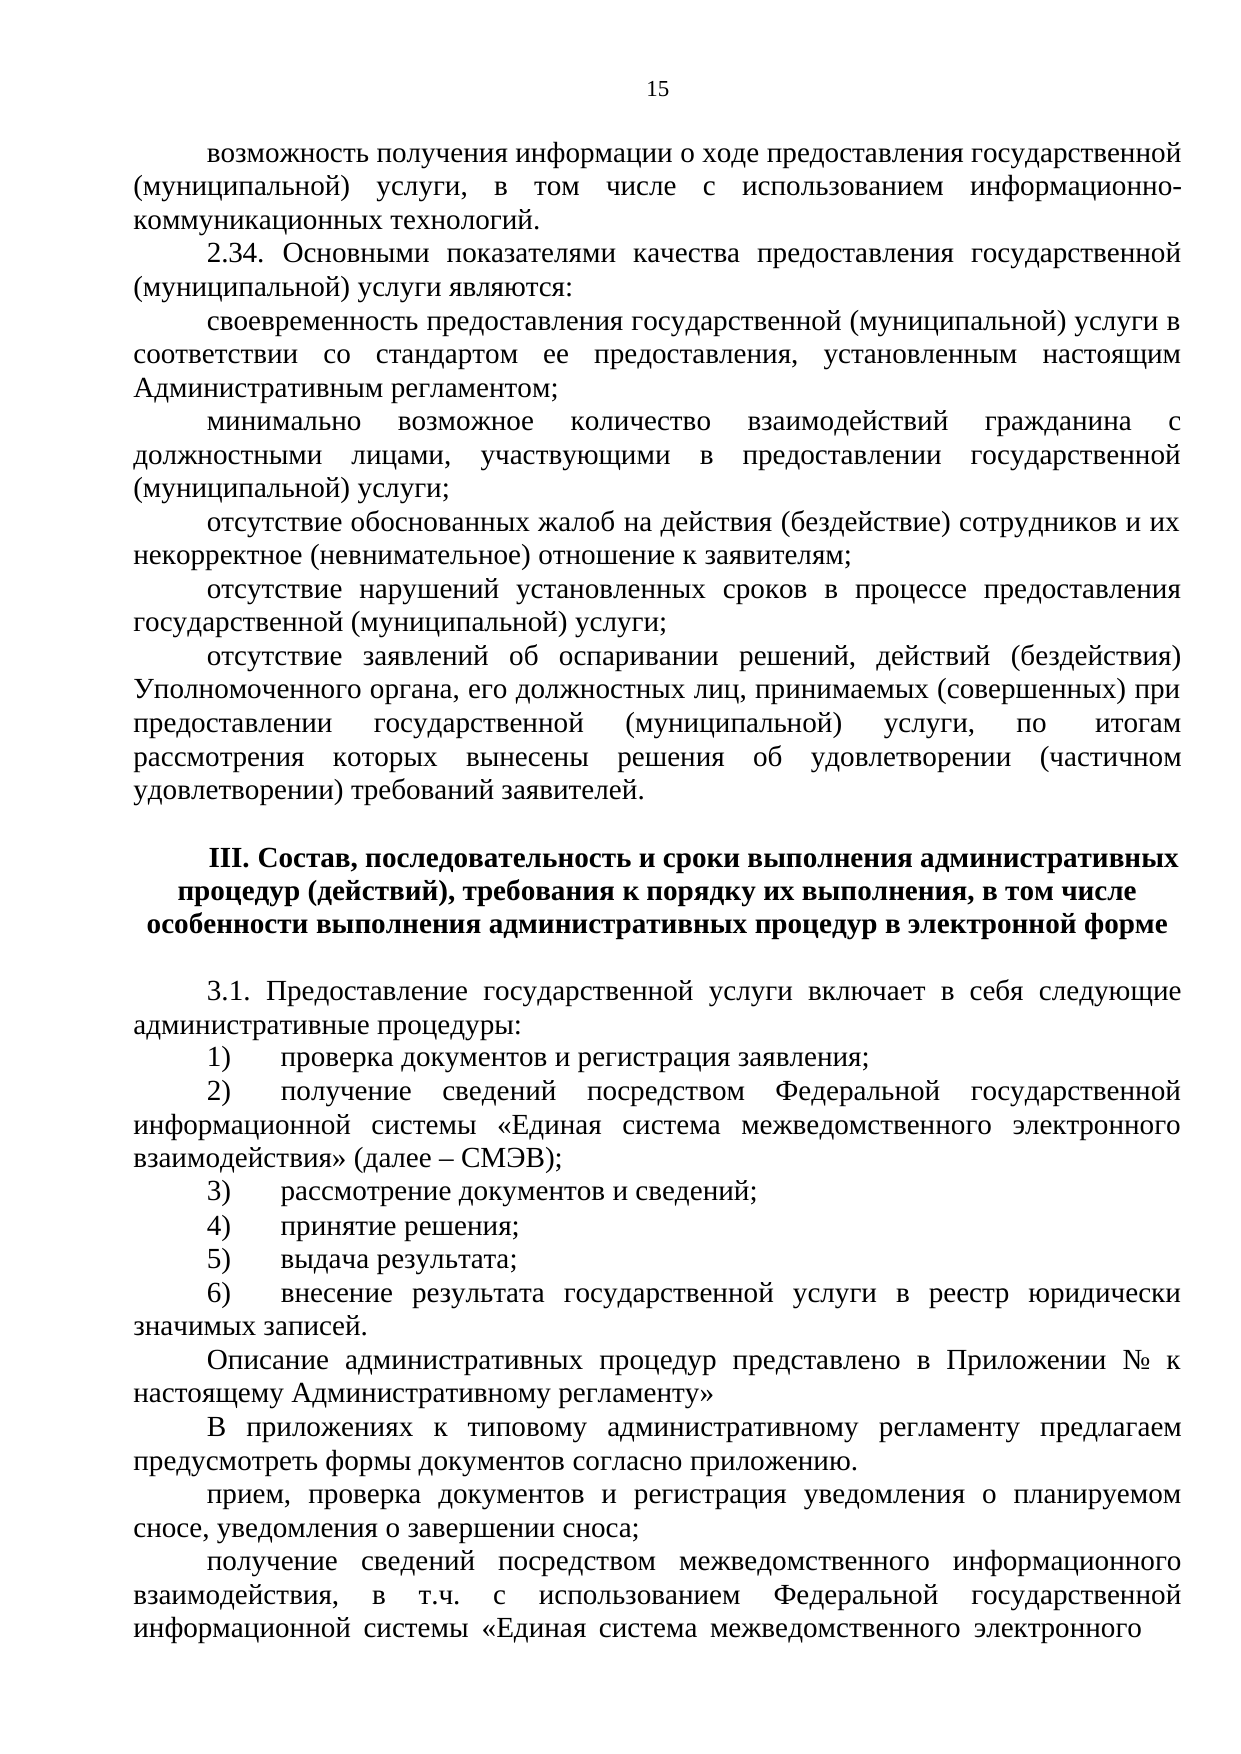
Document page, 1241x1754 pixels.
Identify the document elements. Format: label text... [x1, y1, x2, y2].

list выдача результата; [207, 1241, 1205, 1275]
text возможность получения информации о ходе предоставления государственной (муниципальной) услуги, в том числе с использованием информационно- коммуникационных технологий. [133, 135, 1182, 235]
list Предоставление государственной услуги включает в себя следующие административные процедуры: [133, 973, 1181, 1041]
text Описание административных процедур представлено в Приложении № к настоящему Административному регламенту» [133, 1342, 1181, 1409]
text отсутствие заявлений об оспаривании решений, действий (бездействия) Уполномоченного органа, его должностных лиц, принимаемых (совершенных) при предоставлении государственной (муниципальной) услуги, по итогам рассмотрения которых вынесены решения об удовлетворении (частичном удовлетворении) требований заявителей. [133, 638, 1182, 806]
text В приложениях к типовому административному регламенту предлагаем предусмотреть формы документов согласно приложению. [133, 1409, 1182, 1476]
list рассмотрение документов и сведений; [207, 1174, 1205, 1208]
list проверка документов и регистрация заявления; [207, 1041, 1205, 1073]
list Основными показателями качества предоставления государственной (муниципальной) услуги являются: [133, 236, 1181, 303]
list внесение результата государственной услуги в реестр юридически значимых записей. [133, 1275, 1181, 1342]
list получение сведений посредством Федеральной государственной информационной системы «Единая система межведомственного электронного взаимодействия» (далее – СМЭВ); [133, 1073, 1181, 1174]
text своевременность предоставления государственной (муниципальной) услуги в соответствии со стандартом ее предоставления, установленным настоящим Административным регламентом; [133, 303, 1181, 403]
subtitle Состав, последовательность и сроки выполнения административных процедур (действий), требования к порядку их выполнения, в том числе [177, 840, 1179, 907]
text прием, проверка документов и регистрация уведомления о планируемом сносе, уведомления о завершении сноса; [133, 1476, 1182, 1543]
text отсутствие обоснованных жалоб на действия (бездействие) сотрудников и их некорректное (невнимательное) отношение к заявителям; [133, 504, 1181, 571]
text получение сведений посредством межведомственного информационного взаимодействия, в т.ч. с использованием Федеральной государственной информационной системы «Единая система межведомственного электронного [133, 1543, 1181, 1644]
list принятие решения; [207, 1208, 1205, 1241]
text особенности выполнения административных процедур в электронной форме [146, 907, 1205, 940]
text отсутствие нарушений установленных сроков в процессе предоставления государственной (муниципальной) услуги; [133, 571, 1181, 638]
text минимально возможное количество взаимодействий гражданина с должностными лицами, участвующими в предоставлении государственной (муниципальной) услуги; [133, 403, 1181, 504]
